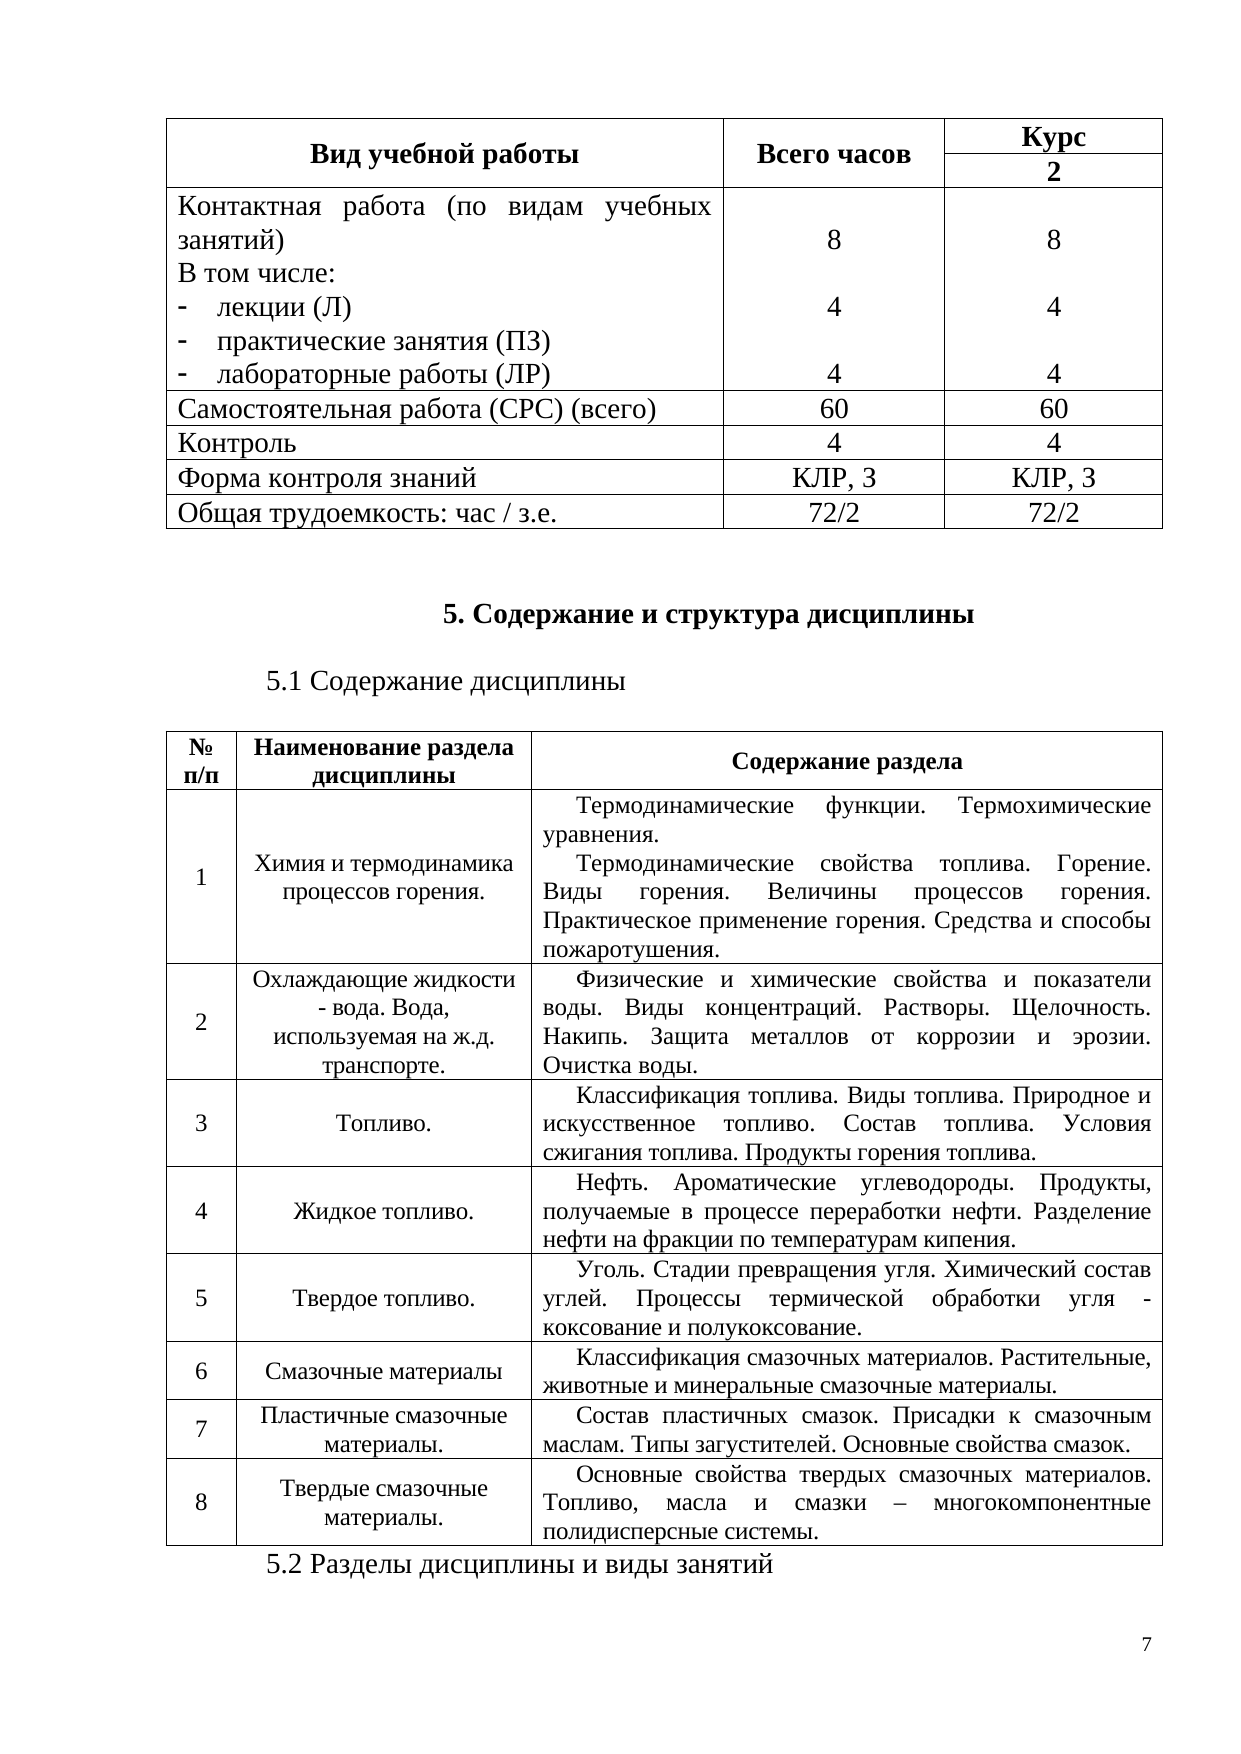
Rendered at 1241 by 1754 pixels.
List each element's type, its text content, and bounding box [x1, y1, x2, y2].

table_cell Химия и термодинамика процессов горения. [237, 790, 531, 963]
table_cell 60 [724, 391, 944, 424]
table_cell 7 [167, 1400, 236, 1458]
table_header Наименование раздела дисциплины [237, 732, 531, 789]
table_cell 2 [945, 154, 1162, 187]
text 5.2 Разделы дисциплины и виды занятий [177, 1546, 1152, 1579]
table_cell 60 [945, 391, 1162, 424]
table_cell Классификация топлива. Виды топлива. Природное и искусственное топливо. Состав топлива. Условия сжигания топлива. Продукты горения топлива. [532, 1080, 1162, 1166]
table_cell Классификация смазочных материалов. Растительные, животные и минеральные смазочные материалы. [532, 1342, 1162, 1399]
table_cell Контроль [167, 426, 723, 459]
table_cell Форма контроля знаний [167, 460, 723, 494]
table_cell 6 [167, 1342, 236, 1399]
table_header № п/п [167, 732, 236, 789]
table_cell Термодинамические функции. Термохимические уравнения. Термодинамические свойства топлива. Горение. Виды горения. Величины процессов горения. Практическое применение горения. Средства и способы пожаротушения. [532, 790, 1162, 963]
table_cell 4 [167, 1167, 236, 1253]
table_cell 72/2 [724, 495, 944, 528]
table_cell Уголь. Стадии превращения угля. Химический состав углей. Процессы термической обработки угля - коксование и полукоксование. [532, 1254, 1162, 1341]
table_cell Общая трудоемкость: час / з.е. [167, 495, 723, 528]
table_cell 72/2 [945, 495, 1162, 528]
table_cell 1 [167, 790, 236, 963]
table_cell Охлаждающие жидкости - вода. Вода, используемая на ж.д. транспорте. [237, 964, 531, 1079]
table_header Всего часов [724, 119, 944, 187]
table_header Вид учебной работы [167, 119, 723, 187]
table_cell Пластичные смазочные материалы. [237, 1400, 531, 1458]
table_cell 8 [167, 1459, 236, 1545]
table_cell 3 [167, 1080, 236, 1166]
text 5. Содержание и структура дисциплины [177, 596, 1152, 630]
table_cell Основные свойства твердых смазочных материалов. Топливо, масла и смазки – многокомпонентные полидисперсные системы. [532, 1459, 1162, 1545]
table_cell 4 [945, 426, 1162, 459]
table_header Курс [945, 119, 1162, 153]
table_cell КЛР, З [724, 460, 944, 494]
table_header Содержание раздела [532, 732, 1162, 789]
table_cell Жидкое топливо. [237, 1167, 531, 1253]
table_cell 4 [724, 426, 944, 459]
table_cell Твердое топливо. [237, 1254, 531, 1341]
text 5.1 Содержание дисциплины [177, 663, 1152, 697]
table_cell 8 4 4 [945, 188, 1162, 390]
table_cell Физические и химические свойства и показатели воды. Виды концентраций. Растворы. Щелочность. Накипь. Защита металлов от коррозии и эрозии. Очистка воды. [532, 964, 1162, 1079]
table_cell 5 [167, 1254, 236, 1341]
table_cell 8 4 4 [724, 188, 944, 390]
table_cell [167, 188, 723, 390]
table_cell Топливо. [237, 1080, 531, 1166]
table_cell Твердые смазочные материалы. [237, 1459, 531, 1545]
table_cell КЛР, З [945, 460, 1162, 494]
table_cell Нефть. Ароматические углеводороды. Продукты, получаемые в процессе переработки нефти. Разделение нефти на фракции по температурам кипения. [532, 1167, 1162, 1253]
table_cell Состав пластичных смазок. Присадки к смазочным маслам. Типы загустителей. Основные свойства смазок. [532, 1400, 1162, 1458]
table_cell Самостоятельная работа (СРС) (всего) [167, 391, 723, 424]
table_cell 2 [167, 964, 236, 1079]
table_cell Смазочные материалы [237, 1342, 531, 1399]
